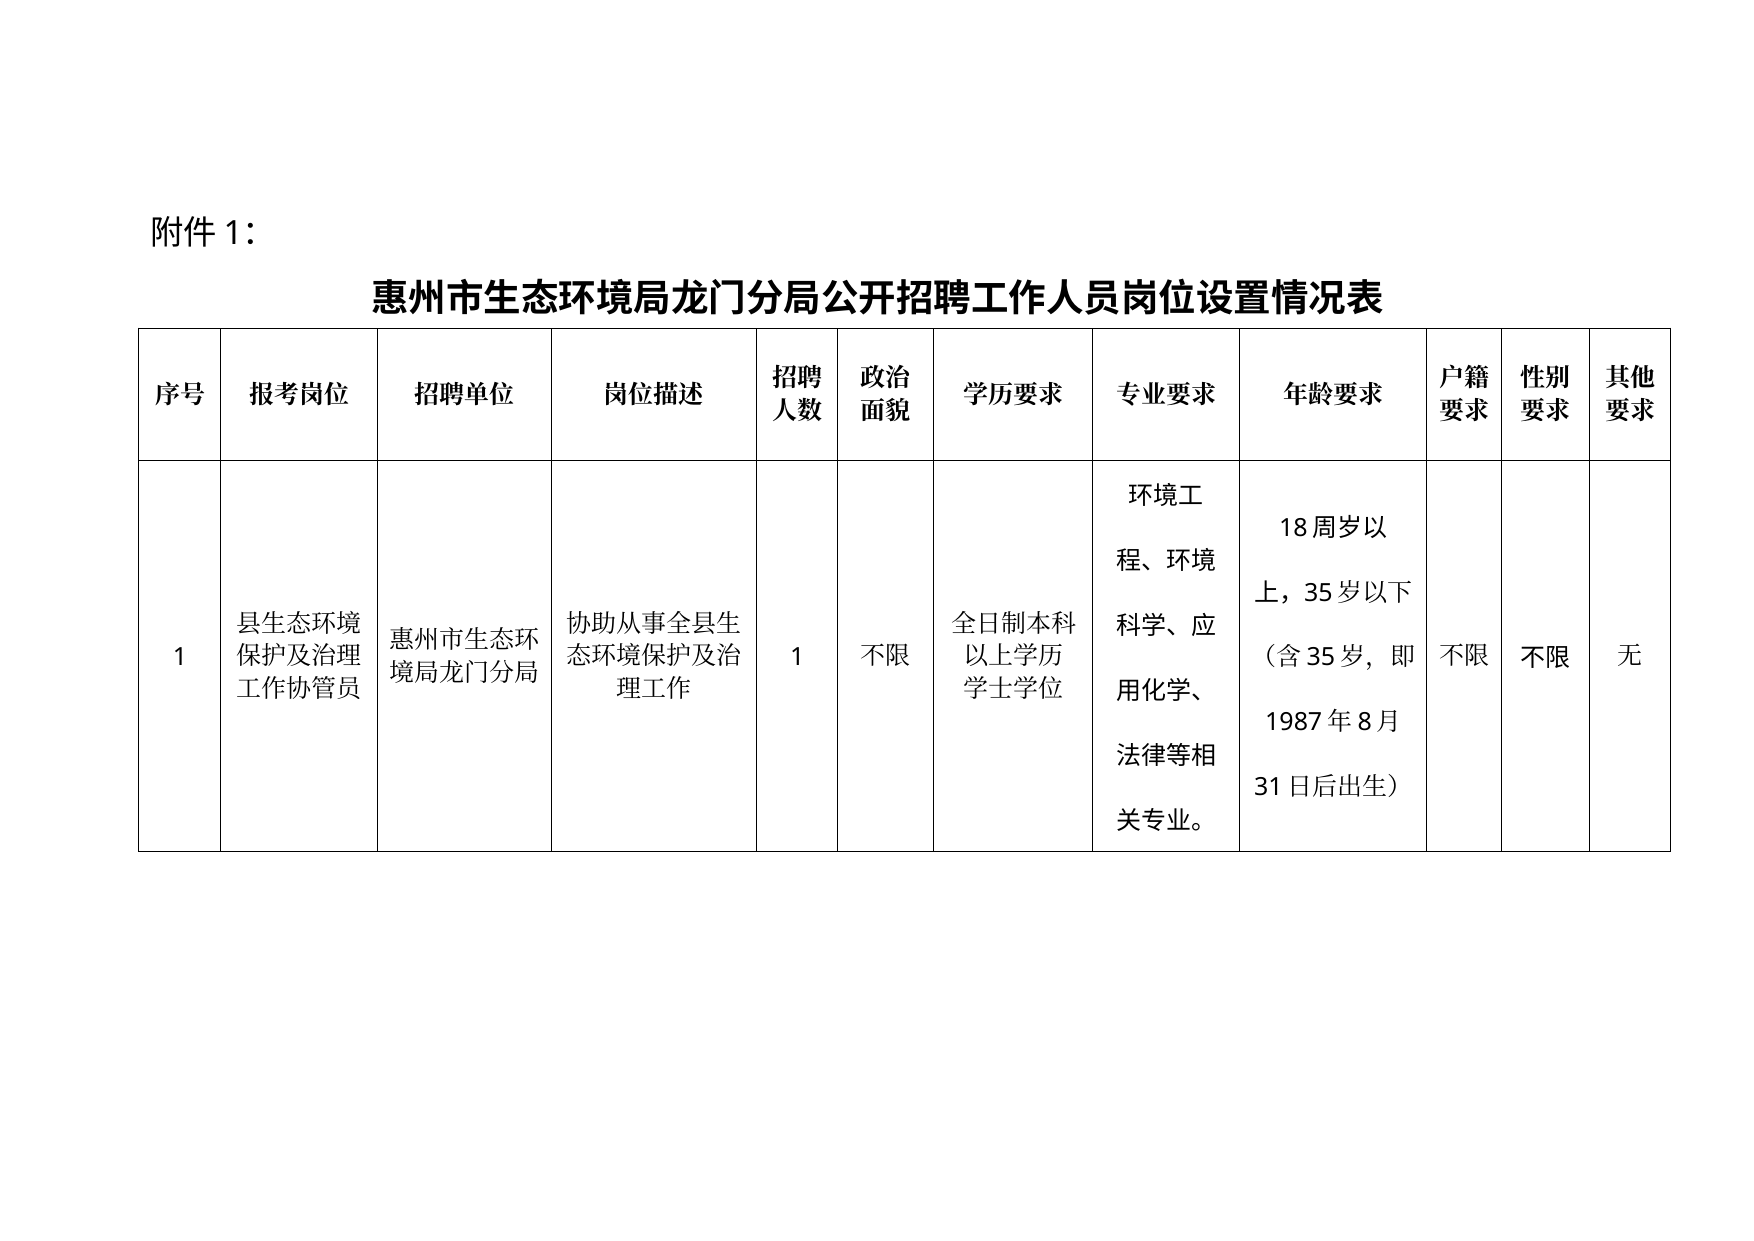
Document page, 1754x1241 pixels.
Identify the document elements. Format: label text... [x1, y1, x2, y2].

table_cell 1 [139, 461, 220, 851]
table_cell 全日制本科以上学历 学士学位 [934, 461, 1092, 851]
table_header 性别要求 [1502, 329, 1589, 460]
table_header 招聘单位 [378, 329, 551, 460]
table_cell 县生态环境保护及治理工作协管员 [221, 461, 377, 851]
table_cell 不限 [838, 461, 933, 851]
table_cell 1 [757, 461, 837, 851]
table_cell 18周岁以上，35岁以下（含35岁，即1987年8月31日后出生） [1240, 461, 1426, 851]
table_cell 协助从事全县生态环境保护及治理工作 [552, 461, 756, 851]
table_cell 不限 [1502, 461, 1589, 851]
table_header 岗位描述 [552, 329, 756, 460]
table_cell 不限 [1427, 461, 1501, 851]
table_header 学历要求 [934, 329, 1092, 460]
table_header 户籍要求 [1427, 329, 1501, 460]
table_cell 环境工程、环境科学、应用化学、法律等相关专业。 [1093, 461, 1239, 851]
table_header 序号 [139, 329, 220, 460]
table_header 其他要求 [1590, 329, 1670, 460]
table_header 政治面貌 [838, 329, 933, 460]
text 惠州市生态环境局龙门分局公开招聘工作人员岗位设置情况表 [150, 263, 1604, 328]
table_cell 惠州市生态环境局龙门分局 [378, 461, 551, 851]
table_header 专业要求 [1093, 329, 1239, 460]
text 附件1： [150, 198, 1604, 263]
table_header 报考岗位 [221, 329, 377, 460]
table_cell 无 [1590, 461, 1670, 851]
table_header 招聘人数 [757, 329, 837, 460]
table_header 年龄要求 [1240, 329, 1426, 460]
